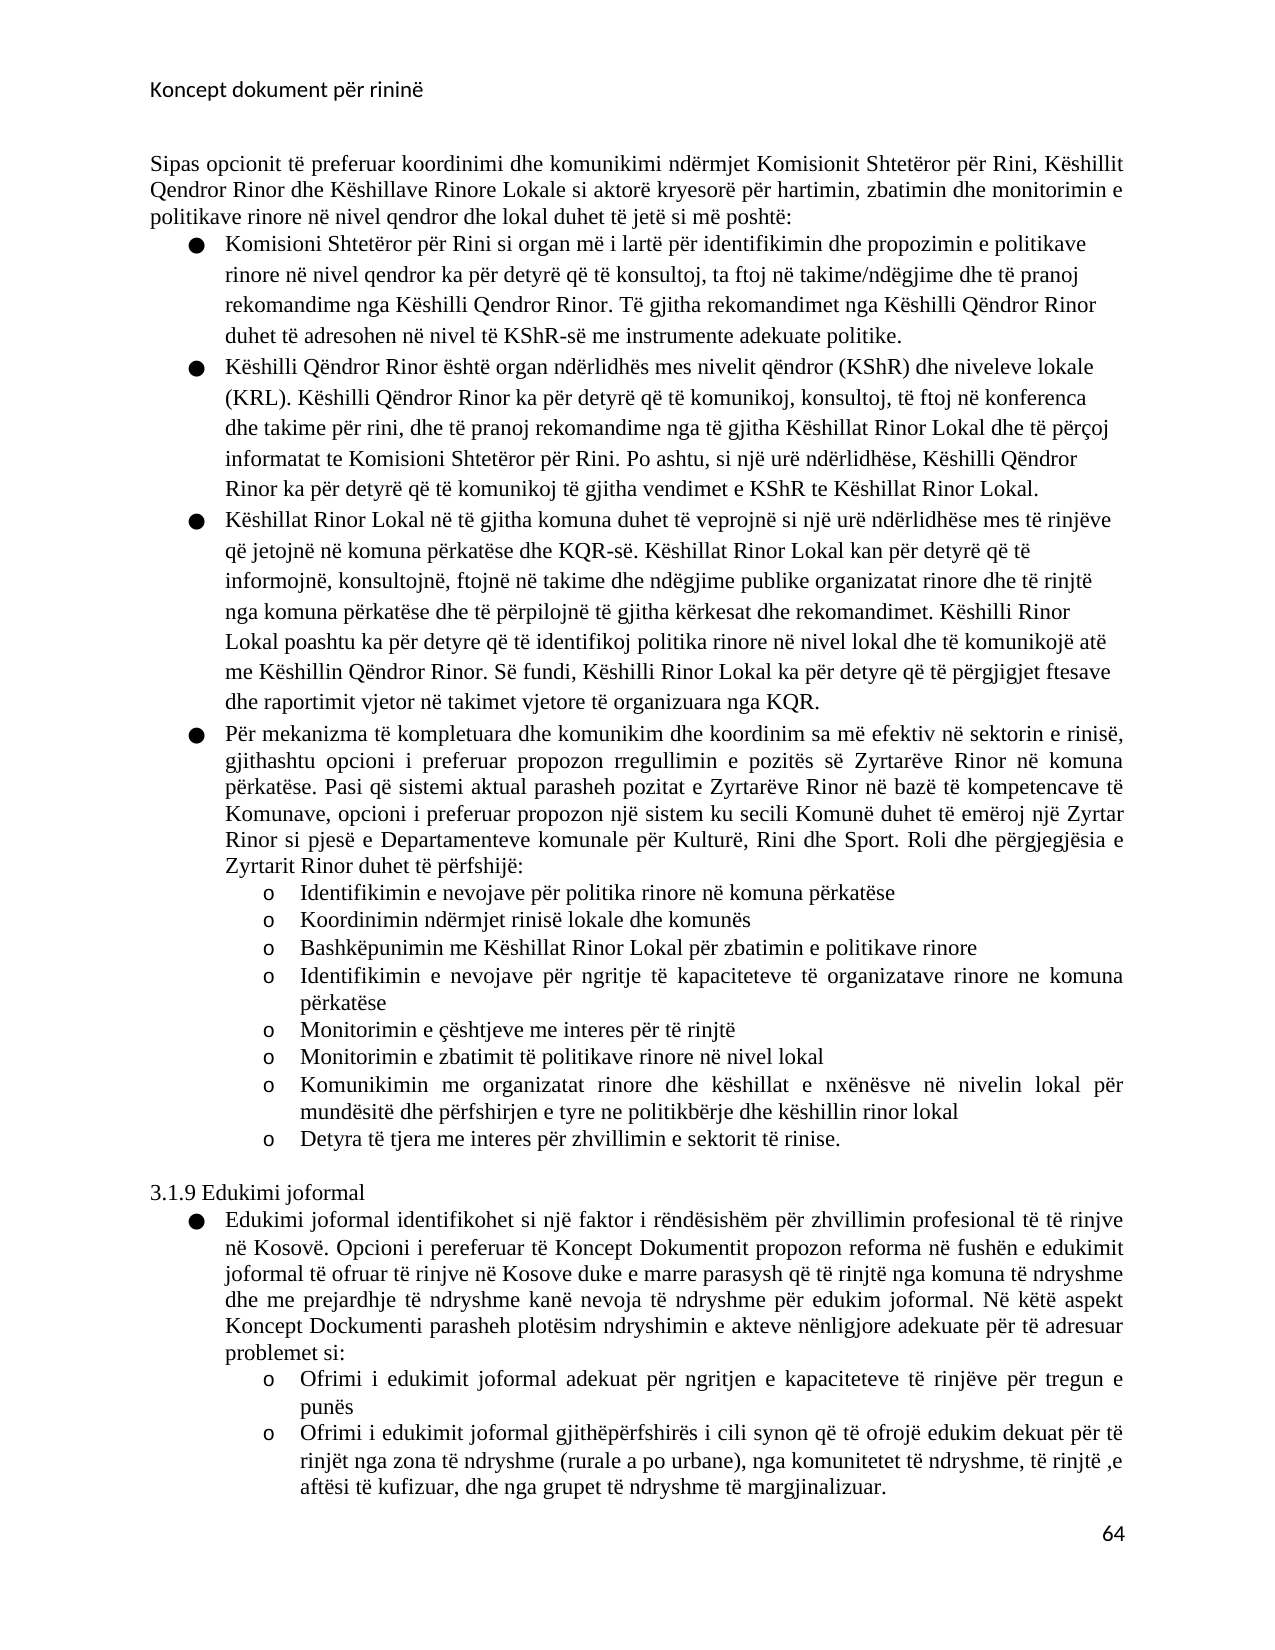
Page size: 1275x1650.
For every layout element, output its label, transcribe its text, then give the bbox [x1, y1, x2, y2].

list Bashkëpunimin me Këshillat Rinor Lokal për zbatimin e politikave rinore [262, 934, 1125, 962]
list Këshilli Qëndror Rinor është organ ndërlidhës mes nivelit qëndror (KShR) dhe niveleve lokale (KRL). Këshilli Qëndror Rinor ka për detyrë që të komunikoj, konsultoj, të ftoj në konferenca dhe takime për rini, dhe të pranoj rekomandime nga të gjitha Këshillat Rinor Lokal dhe të përçoj informatat te Komisioni Shtetëror për Rini. Po ashtu, si një urë ndërlidhëse, Këshilli Qëndror Rinor ka për detyrë që të komunikoj të gjitha vendimet e KShR te Këshillat Rinor Lokal. [187, 352, 1125, 501]
list Për mekanizma të kompletuara dhe komunikim dhe koordinim sa më efektiv në sektorin e rinisë, gjithashtu opcioni i preferuar propozon rregullimin e pozitës së Zyrtarëve Rinor në komuna përkatëse. Pasi që sistemi aktual parasheh pozitat e Zyrtarëve Rinor në bazë të kompetencave të Komunave, opcioni i preferuar propozon një sistem ku secili Komunë duhet të emëroj një Zyrtar Rinor si pjesë e Departamenteve komunale për Kulturë, Rini dhe Sport. Roli dhe përgjegjësia e Zyrtarit Rinor duhet të përfshijë: [187, 719, 1125, 879]
text 3.1.9 Edukimi joformal [150, 1179, 1125, 1205]
list Koordinimin ndërmjet rinisë lokale dhe komunës [262, 906, 1125, 934]
list Edukimi joformal identifikohet si një faktor i rëndësishëm për zhvillimin profesional të të rinjve në Kosovë. Opcioni i pereferuar të Koncept Dokumentit propozon reforma në fushën e edukimit joformal të ofruar të rinjve në Kosove duke e marre parasysh që të rinjtë nga komuna të ndryshme dhe me prejardhje të ndryshme kanë nevoja të ndryshme për edukim joformal. Në këtë aspekt Koncept Dockumenti parasheh plotësim ndryshimin e akteve nënligjore adekuate për të adresuar problemet si: [187, 1205, 1125, 1365]
list Ofrimi i edukimit joformal adekuat për ngritjen e kapaciteteve të rinjëve për tregun e punës [262, 1365, 1125, 1419]
list Komisioni Shtetëror për Rini si organ më i lartë për identifikimin dhe propozimin e politikave rinore në nivel qendror ka për detyrë që të konsultoj, ta ftoj në takime/ndëgjime dhe të pranoj rekomandime nga Këshilli Qendror Rinor. Të gjitha rekomandimet nga Këshilli Qëndror Rinor duhet të adresohen në nivel të KShR-së me instrumente adekuate politike. [187, 229, 1125, 348]
list Komunikimin me organizatat rinore dhe këshillat e nxënësve në nivelin lokal për mundësitë dhe përfshirjen e tyre ne politikbërje dhe këshillin rinor lokal [262, 1071, 1125, 1125]
list Monitorimin e zbatimit të politikave rinore në nivel lokal [262, 1043, 1125, 1071]
list Monitorimin e çështjeve me interes për të rinjtë [262, 1016, 1125, 1043]
list Identifikimin e nevojave për ngritje të kapaciteteve të organizatave rinore ne komuna përkatëse [262, 962, 1125, 1016]
list Identifikimin e nevojave për politika rinore në komuna përkatëse [262, 879, 1125, 906]
text Sipas opcionit të preferuar koordinimi dhe komunikimi ndërmjet Komisionit Shtetëror për Rini, Këshillit Qendror Rinor dhe Këshillave Rinore Lokale si aktorë kryesorë për hartimin, zbatimin dhe monitorimin e politikave rinore në nivel qendror dhe lokal duhet të jetë si më poshtë: [150, 150, 1125, 229]
list Këshillat Rinor Lokal në të gjitha komuna duhet të veprojnë si një urë ndërlidhëse mes të rinjëve që jetojnë në komuna përkatëse dhe KQR-së. Këshillat Rinor Lokal kan për detyrë që të informojnë, konsultojnë, ftojnë në takime dhe ndëgjime publike organizatat rinore dhe të rinjtë nga komuna përkatëse dhe të përpilojnë të gjitha kërkesat dhe rekomandimet. Këshilli Rinor Lokal poashtu ka për detyre që të identifikoj politika rinore në nivel lokal dhe të komunikojë atë me Këshillin Qëndror Rinor. Së fundi, Këshilli Rinor Lokal ka për detyre që të përgjigjet ftesave dhe raportimit vjetor në takimet vjetore të organizuara nga KQR. [187, 505, 1125, 715]
list Detyra të tjera me interes për zhvillimin e sektorit të rinise. [262, 1125, 1125, 1152]
list Ofrimi i edukimit joformal gjithëpërfshirës i cili synon që të ofrojë edukim dekuat për të rinjët nga zona të ndryshme (rurale a po urbane), nga komunitetet të ndryshme, të rinjtë ,e aftësi të kufizuar, dhe nga grupet të ndryshme të margjinalizuar. [262, 1419, 1125, 1499]
